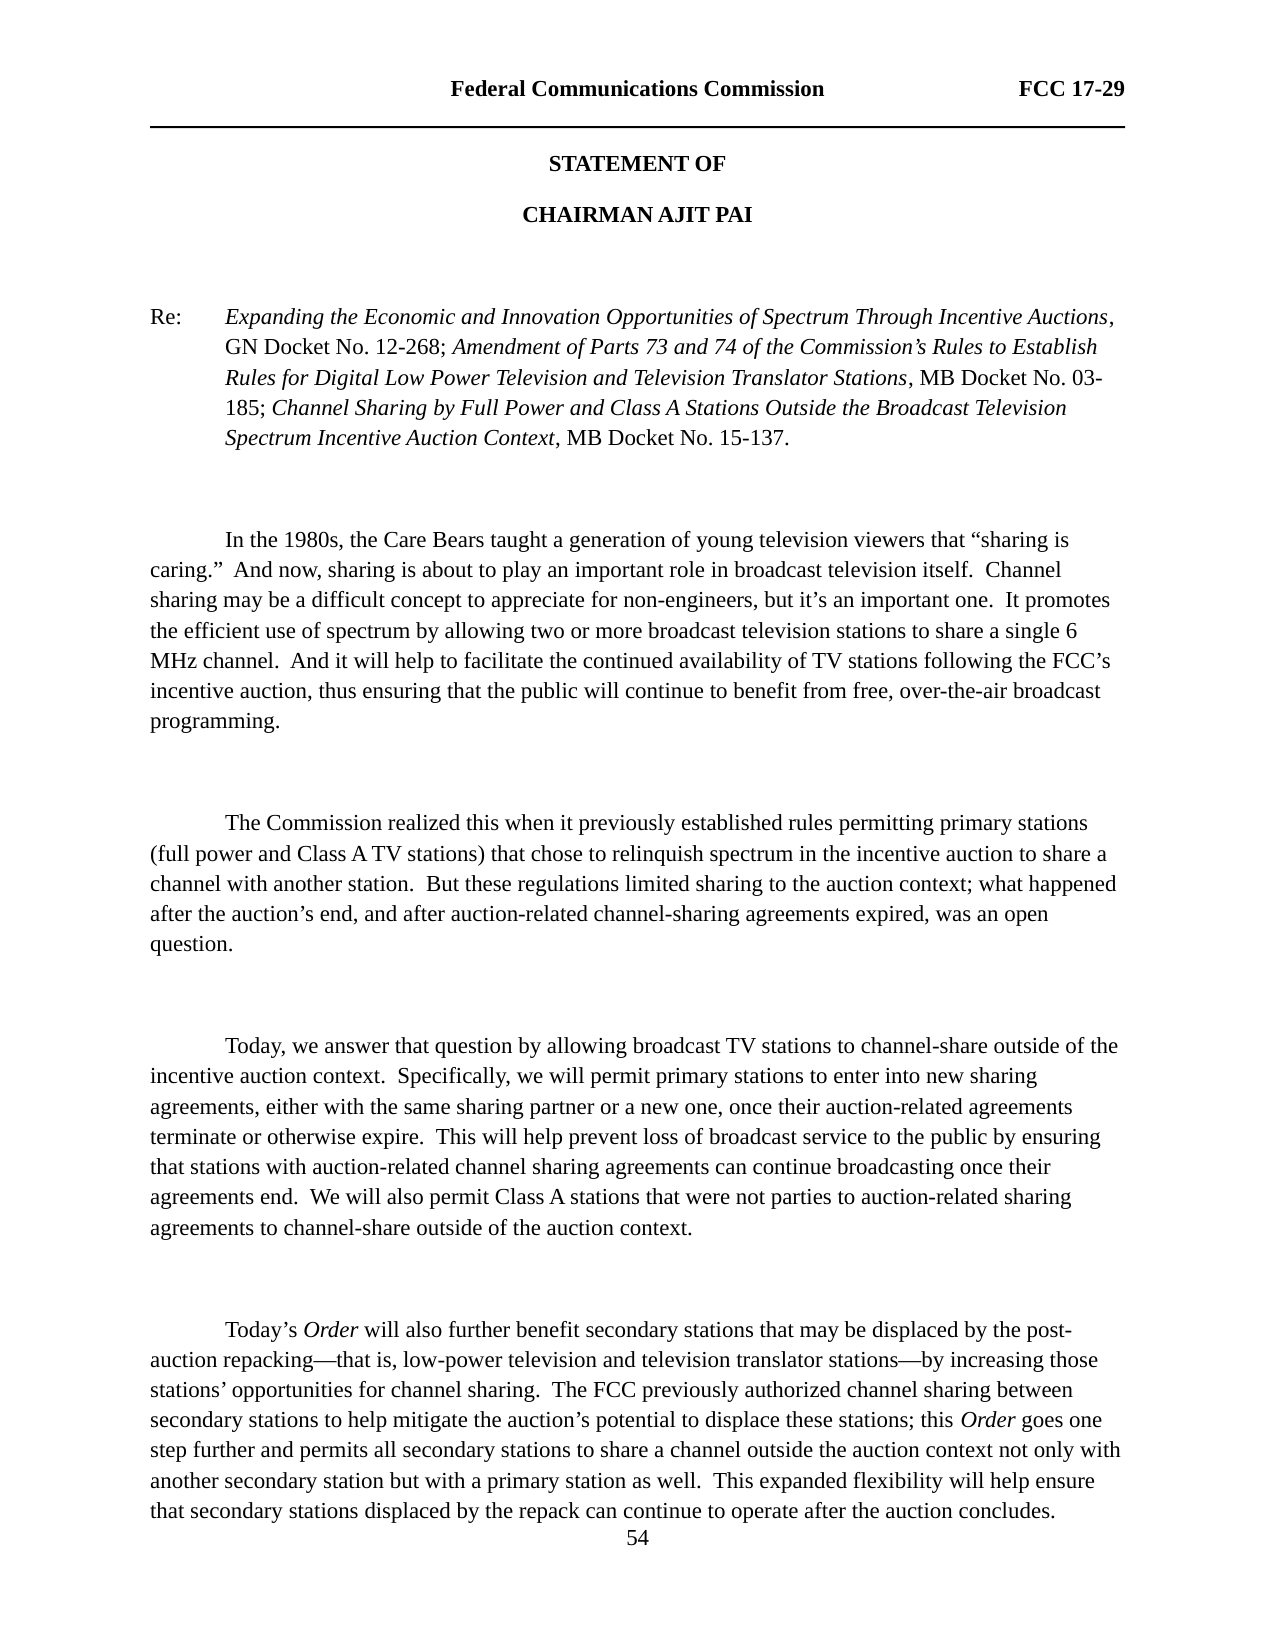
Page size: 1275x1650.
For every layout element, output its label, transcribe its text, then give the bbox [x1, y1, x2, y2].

text STATEMENT OF [150, 150, 1125, 176]
text CHAIRMAN AJIT PAI [150, 201, 1125, 227]
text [150, 1316, 1125, 1523]
text Today, we answer that question by allowing broadcast TV stations to channel-share outside of the incentive auction context. Specifically, we will permit primary stations to enter into new sharing agreements, either with the same sharing partner or a new one, once their auction-related agreements terminate or otherwise expire. This will help prevent loss of broadcast service to the public by ensuring that stations with auction-related channel sharing agreements can continue broadcasting once their agreements end. We will also permit Class A stations that were not parties to auction-related sharing agreements to channel-share outside of the auction context. [150, 1032, 1125, 1240]
text Re: Expanding the Economic and Innovation Opportunities of Spectrum Through Incentive Auctions, GN Docket No. 12-268; Amendment of Parts 73 and 74 of the Commission’s Rules to Establish Rules for Digital Low Power Television and Television Translator Stations, MB Docket No. 03-185; Channel Sharing by Full Power and Class A Stations Outside the Broadcast Television Spectrum Incentive Auction Context, MB Docket No. 15-137. [150, 303, 1125, 450]
text The Commission realized this when it previously established rules permitting primary stations (full power and Class A TV stations) that chose to relinquish spectrum in the incentive auction to share a channel with another station. But these regulations limited sharing to the auction context; what happened after the auction’s end, and after auction-related channel-sharing agreements expired, was an open question. [150, 809, 1125, 957]
text In the 1980s, the Care Bears taught a generation of young television viewers that “sharing is caring.” And now, sharing is about to play an important role in broadcast television itself. Channel sharing may be a difficult concept to appreciate for non-engineers, but it’s an important one. It promotes the efficient use of spectrum by allowing two or more broadcast television stations to share a single 6 MHz channel. And it will help to facilitate the continued availability of TV stations following the FCC’s incentive auction, thus ensuring that the public will continue to benefit from free, over-the-air broadcast programming. [150, 526, 1125, 734]
